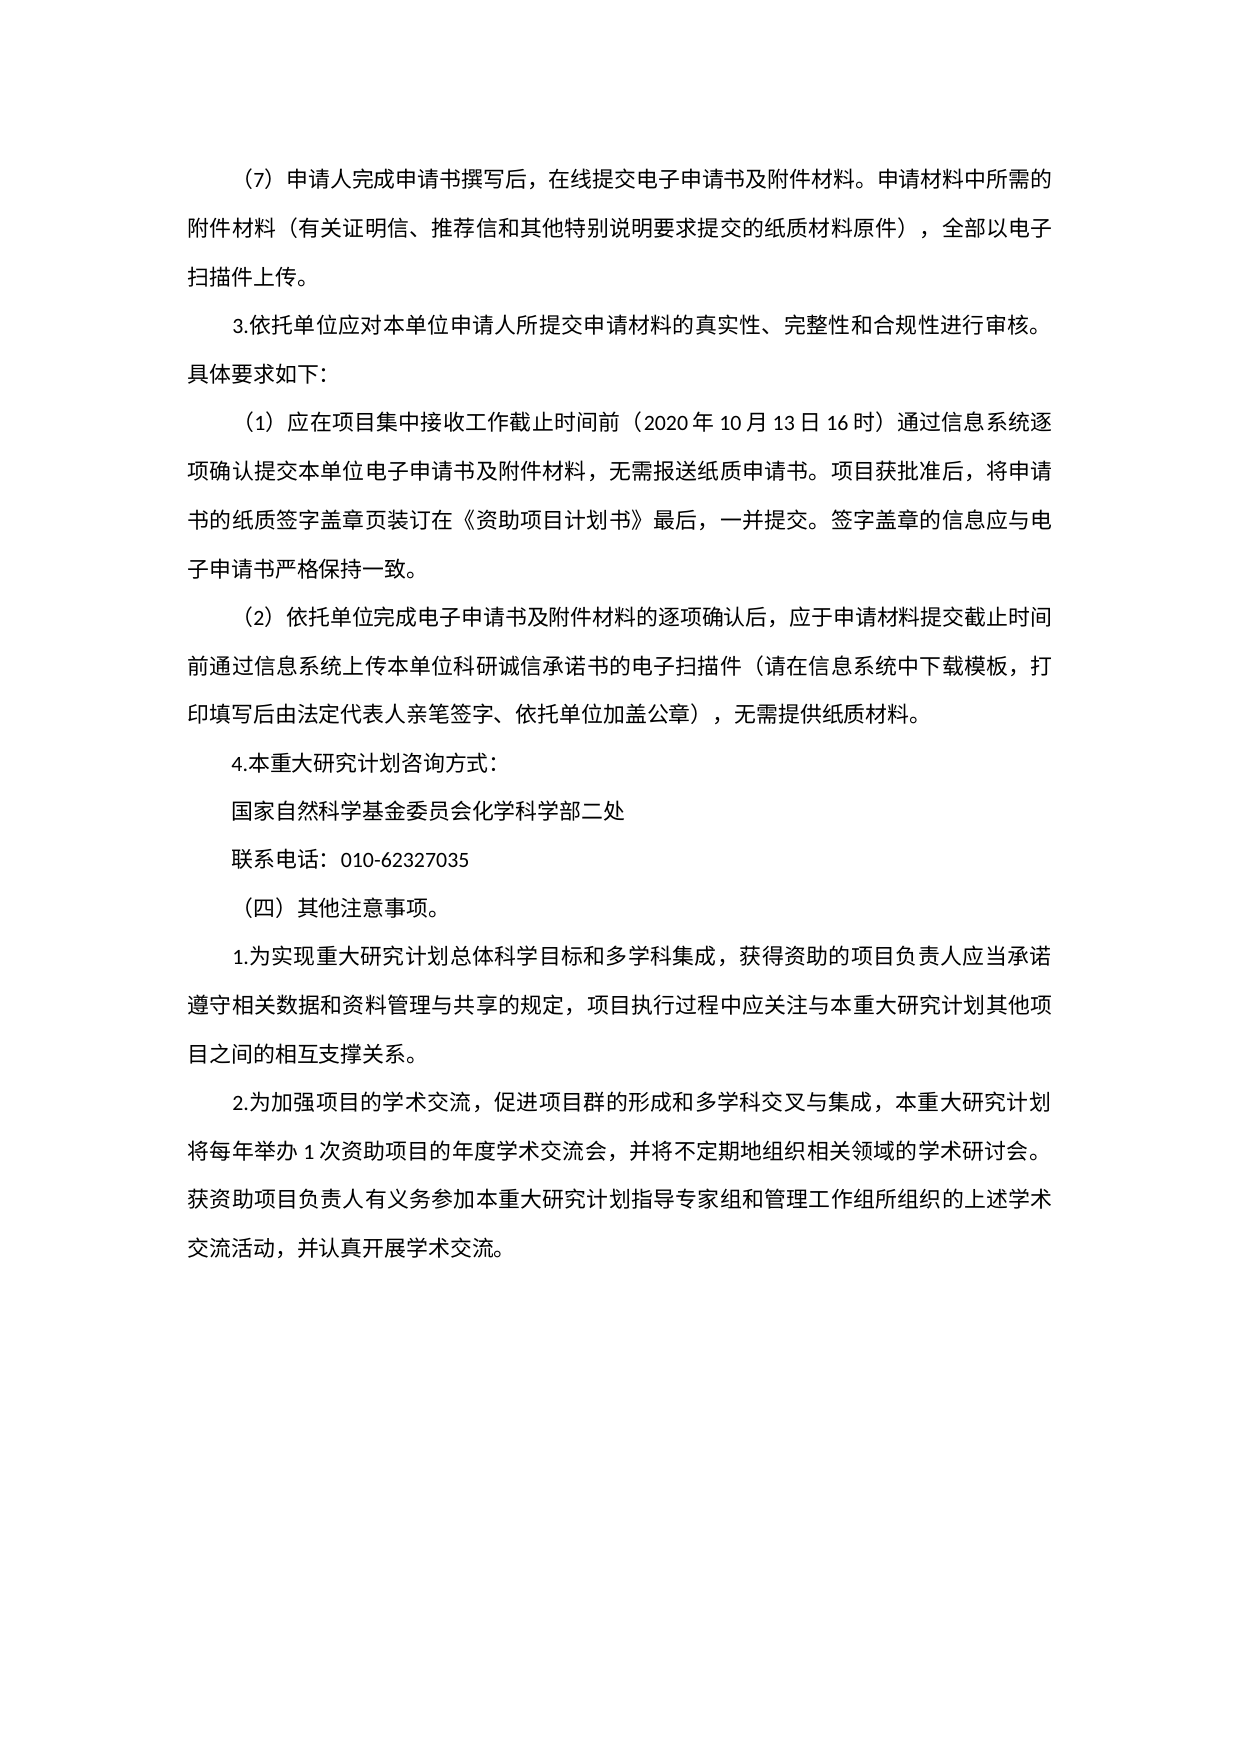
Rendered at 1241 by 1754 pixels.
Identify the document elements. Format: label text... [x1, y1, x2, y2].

text 联系电话：010-62327035 [187, 842, 1053, 874]
text （1）应在项目集中接收工作截止时间前（2020年10月13日16时）通过信息系统逐项确认提交本单位电子申请书及附件材料，无需报送纸质申请书。项目获批准后，将申请书的纸质签字盖章页装订在《资助项目计划书》最后，一并提交。签字盖章的信息应与电子申请书严格保持一致。 [187, 405, 1053, 584]
text 3.依托单位应对本单位申请人所提交申请材料的真实性、完整性和合规性进行审核。具体要求如下： [187, 308, 1053, 389]
text （7）申请人完成申请书撰写后，在线提交电子申请书及附件材料。申请材料中所需的附件材料（有关证明信、推荐信和其他特别说明要求提交的纸质材料原件），全部以电子扫描件上传。 [187, 162, 1053, 292]
text 1.为实现重大研究计划总体科学目标和多学科集成，获得资助的项目负责人应当承诺遵守相关数据和资料管理与共享的规定，项目执行过程中应关注与本重大研究计划其他项目之间的相互支撑关系。 [187, 939, 1053, 1069]
text （四）其他注意事项。 [187, 890, 1053, 923]
text 4.本重大研究计划咨询方式： [187, 745, 1053, 778]
text 国家自然科学基金委员会化学科学部二处 [187, 794, 1053, 826]
text （2）依托单位完成电子申请书及附件材料的逐项确认后，应于申请材料提交截止时间前通过信息系统上传本单位科研诚信承诺书的电子扫描件（请在信息系统中下载模板，打印填写后由法定代表人亲笔签字、依托单位加盖公章），无需提供纸质材料。 [187, 599, 1053, 729]
text 2.为加强项目的学术交流，促进项目群的形成和多学科交叉与集成，本重大研究计划将每年举办1次资助项目的年度学术交流会，并将不定期地组织相关领域的学术研讨会。获资助项目负责人有义务参加本重大研究计划指导专家组和管理工作组所组织的上述学术交流活动，并认真开展学术交流。 [187, 1084, 1053, 1263]
